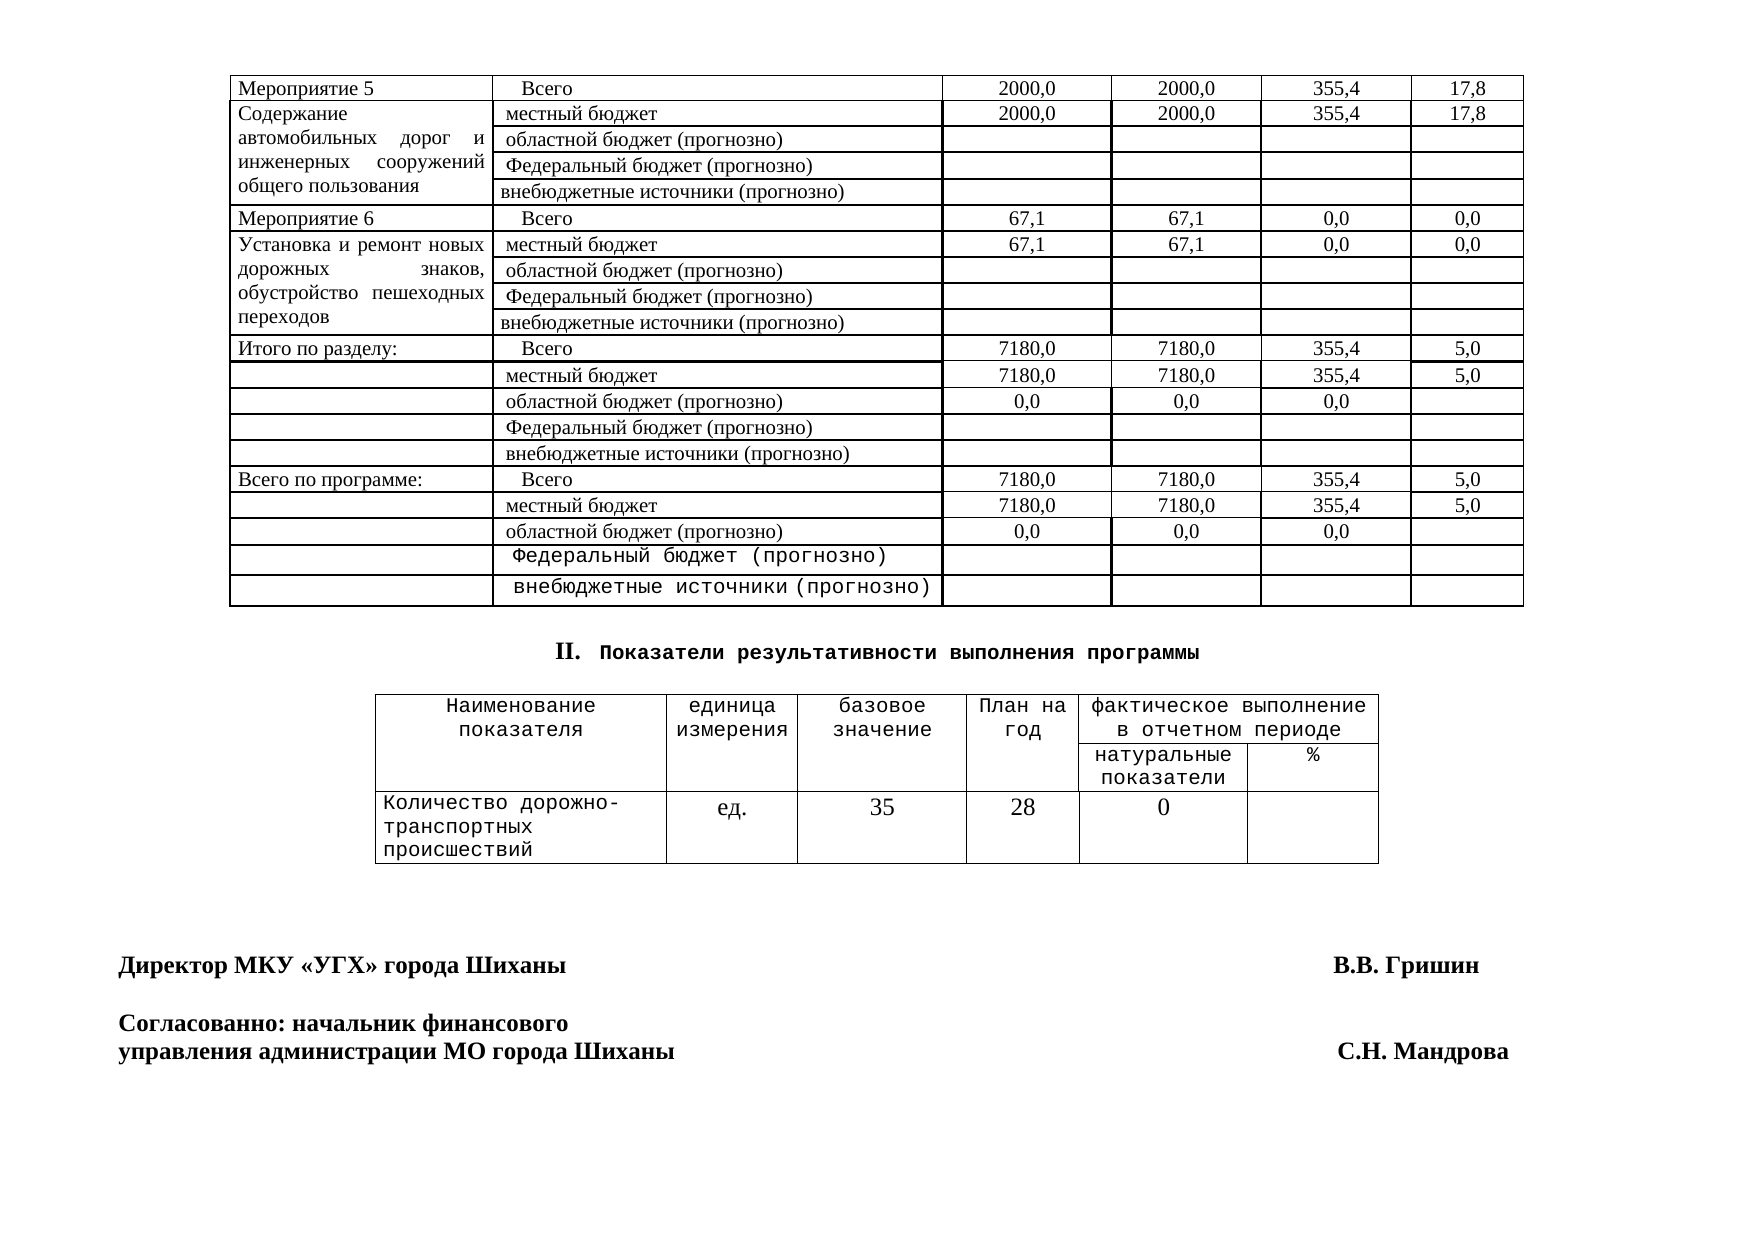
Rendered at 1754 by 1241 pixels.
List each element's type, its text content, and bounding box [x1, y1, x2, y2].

table_cell внебюджетные источники (прогнозно) [494, 441, 941, 465]
table_cell Содержание автомобильных дорог и инженерных сооружений общего пользования [231, 101, 492, 203]
table_cell [231, 441, 492, 465]
table_cell Федеральный бюджет (прогнозно) [494, 153, 941, 177]
table_header базовое значение [798, 695, 966, 791]
table_cell 0,0 [1262, 519, 1410, 543]
table_cell 7180,0 [944, 336, 1111, 360]
table_cell 17,8 [1412, 101, 1523, 125]
table_cell 2000,0 [1112, 76, 1261, 100]
table_cell 355,4 [1262, 336, 1410, 360]
table_cell 7180,0 [1112, 492, 1260, 517]
table_cell Мероприятие 6 [231, 206, 492, 230]
table_cell [231, 519, 492, 543]
table_cell 7180,0 [944, 361, 1111, 387]
table_cell [944, 284, 1110, 308]
table_cell [1113, 284, 1260, 308]
table_cell [944, 310, 1110, 334]
table_cell натуральные показатели [1079, 744, 1247, 791]
table_cell Итого по разделу: [231, 336, 492, 360]
table_cell 7180,0 [944, 492, 1111, 517]
table_cell [1248, 792, 1378, 863]
table_cell 0,0 [1113, 518, 1260, 543]
table_cell [1262, 127, 1410, 151]
table_header План на год [967, 695, 1078, 791]
table_cell 17,8 [1412, 76, 1523, 100]
table_cell 0,0 [1412, 232, 1523, 256]
table_cell [1412, 127, 1523, 151]
table_cell областной бюджет (прогнозно) [494, 258, 941, 282]
table_cell [944, 546, 1110, 574]
table_cell областной бюджет (прогнозно) [494, 127, 941, 151]
table_cell [1412, 153, 1523, 177]
table_cell [1113, 258, 1260, 282]
table_cell 67,1 [1113, 232, 1260, 256]
table_cell [1262, 180, 1410, 203]
table_cell 67,1 [944, 232, 1110, 256]
table_cell 0,0 [1412, 206, 1523, 230]
table_cell Всего [494, 206, 941, 230]
table_cell [1113, 180, 1260, 203]
text II. Показатели результативности выполнения программы [118, 636, 1636, 666]
table_header фактическое выполнение в отчетном периоде [1079, 695, 1378, 743]
table_cell Мероприятие 5 [231, 76, 492, 100]
table_cell [1412, 310, 1523, 334]
table_cell 7180,0 [1112, 467, 1261, 491]
table_cell [1412, 180, 1523, 203]
table_cell 2000,0 [944, 101, 1110, 125]
table_cell [944, 415, 1110, 439]
table_cell 2000,0 [943, 76, 1111, 100]
table_cell [1412, 415, 1523, 439]
table_cell 67,1 [1113, 206, 1260, 230]
table_header единица измерения [667, 695, 797, 791]
table_cell 355,4 [1262, 467, 1410, 491]
table_cell 0 [1080, 792, 1247, 863]
table_cell [944, 153, 1110, 177]
table_cell 355,4 [1262, 76, 1411, 100]
table_cell Установка и ремонт новых дорожных знаков, обустройство пешеходных переходов [231, 232, 492, 334]
table_cell 0,0 [1262, 232, 1410, 256]
table_cell Федеральный бюджет (прогнозно) [494, 284, 941, 308]
text Согласованно: начальник финансового [118, 1008, 1636, 1036]
table_cell 2000,0 [1113, 101, 1260, 125]
table_cell [1262, 258, 1410, 282]
table_cell [944, 576, 1110, 605]
table_cell 355,4 [1262, 361, 1410, 387]
table_cell местный бюджет [494, 363, 941, 387]
table_cell Всего [493, 76, 942, 100]
table_cell 0,0 [944, 388, 1110, 413]
table_cell 0,0 [944, 518, 1110, 543]
table_cell местный бюджет [494, 493, 941, 517]
table_cell % [1248, 744, 1378, 791]
table_cell [231, 493, 492, 517]
table_cell внебюджетные источники (прогнозно) [494, 180, 941, 203]
text Директор МКУ «УГХ» города Шиханы В.В. Гришин [118, 950, 1636, 979]
table_cell [944, 180, 1110, 203]
table_cell Федеральный бюджет (прогнозно) [494, 546, 941, 574]
table_cell местный бюджет [494, 232, 941, 256]
table_cell областной бюджет (прогнозно) [494, 389, 941, 413]
table_cell 355,4 [1262, 101, 1410, 125]
table_cell [1113, 153, 1260, 177]
table_cell [1262, 546, 1410, 574]
table_cell [1262, 153, 1410, 177]
table_cell [944, 441, 1110, 465]
table_cell 0,0 [1262, 206, 1410, 230]
table_cell [1113, 576, 1260, 605]
table_cell [1412, 258, 1523, 282]
table_cell областной бюджет (прогнозно) [494, 519, 941, 543]
table_cell 7180,0 [1112, 336, 1261, 360]
table_cell [1412, 389, 1523, 413]
table_cell [944, 258, 1110, 282]
table_cell [231, 389, 492, 413]
table_cell Всего по программе: [231, 467, 492, 491]
table_cell [944, 127, 1110, 151]
table_cell 7180,0 [1112, 361, 1260, 387]
table_cell 5,0 [1412, 336, 1523, 360]
table_cell 5,0 [1412, 363, 1523, 387]
table_cell 5,0 [1412, 467, 1523, 491]
table_cell 35 [798, 792, 966, 863]
table_cell [1113, 127, 1260, 151]
table_cell 7180,0 [944, 467, 1111, 491]
table_cell 0,0 [1113, 388, 1260, 413]
table_cell Всего [494, 467, 941, 491]
table_cell Количество дорожно-транспортных происшествий [376, 792, 666, 863]
table_cell местный бюджет [494, 101, 941, 125]
table_cell [1262, 576, 1410, 605]
table_cell [1113, 415, 1260, 439]
table_cell [1412, 441, 1523, 465]
table_cell [1262, 284, 1410, 308]
table_cell 0,0 [1262, 389, 1410, 413]
table_cell внебюджетные источники (прогнозно) [494, 310, 941, 334]
table_cell Федеральный бюджет (прогнозно) [494, 415, 941, 439]
table_cell [1412, 284, 1523, 308]
table_cell [1262, 415, 1410, 439]
table_cell [1412, 546, 1523, 574]
table_cell [1262, 441, 1410, 465]
table_cell 28 [967, 792, 1079, 863]
table_header Наименование показателя [376, 695, 666, 791]
table_cell 5,0 [1412, 493, 1523, 517]
table_cell [1262, 310, 1410, 334]
table_cell Всего [494, 336, 941, 360]
table_cell [1113, 546, 1260, 574]
table_cell [1412, 576, 1523, 605]
table_cell 67,1 [944, 206, 1110, 230]
table_cell [231, 546, 492, 574]
table_cell 355,4 [1262, 492, 1410, 517]
table_cell [231, 363, 492, 387]
table_cell [231, 415, 492, 439]
table_cell [1113, 310, 1260, 334]
table_cell [1113, 441, 1260, 465]
text управления администрации МО города Шиханы С.Н. Мандрова [118, 1036, 1636, 1065]
table_cell ед. [667, 792, 797, 863]
table_cell [1412, 519, 1523, 543]
table_cell внебюджетные источники (прогнозно) [494, 576, 941, 605]
table_cell [231, 576, 492, 605]
